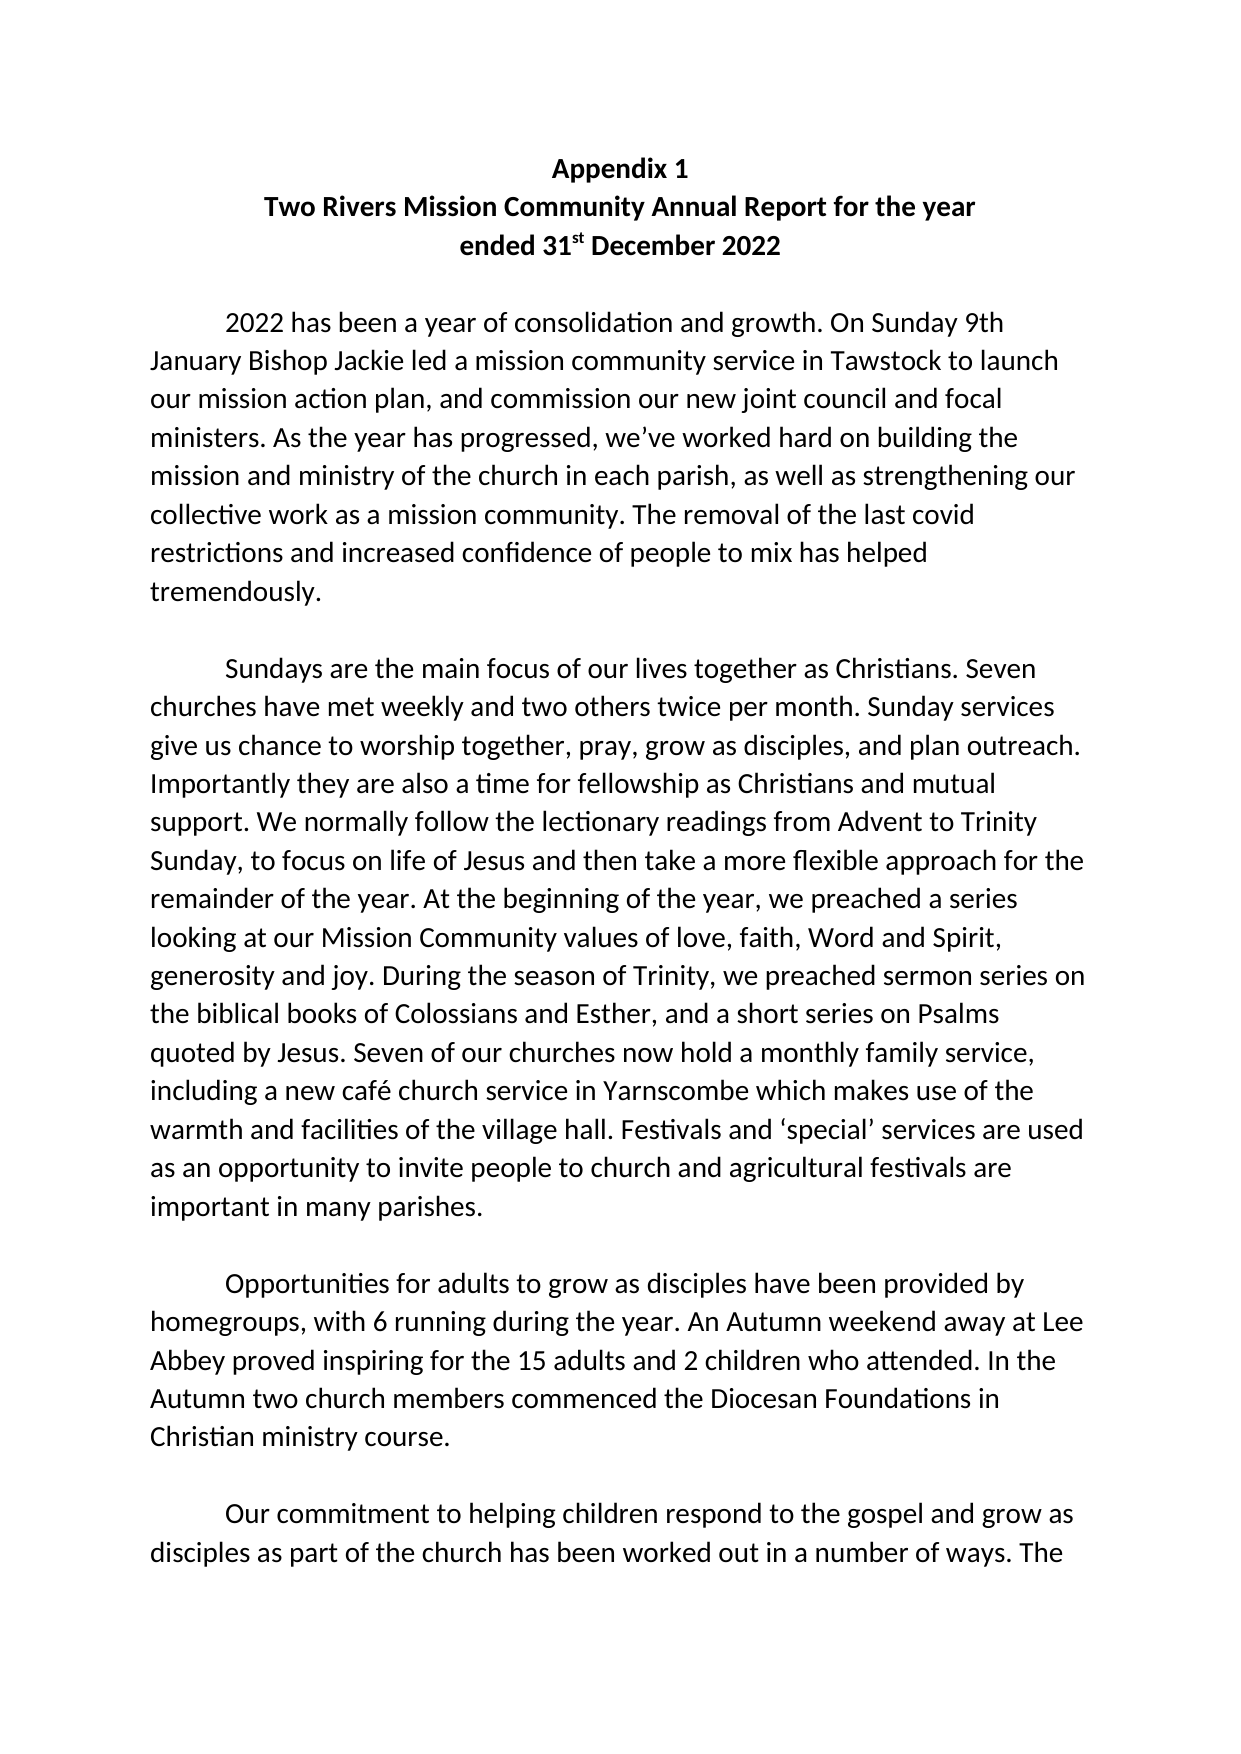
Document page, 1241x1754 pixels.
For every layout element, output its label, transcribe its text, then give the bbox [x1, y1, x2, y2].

text Sundays are the main focus of our lives together as Christians. Seven churches have met weekly and two others twice per month. Sunday services give us chance to worship together, pray, grow as disciples, and plan outreach. Importantly they are also a time for fellowship as Christians and mutual support. We normally follow the lectionary readings from Advent to Trinity Sunday, to focus on life of Jesus and then take a more flexible approach for the remainder of the year. At the beginning of the year, we preached a series looking at our Mission Community values of love, faith, Word and Spirit, generosity and joy. During the season of Trinity, we preached sermon series on the biblical books of Colossians and Esther, and a short series on Psalms quoted by Jesus. Seven of our churches now hold a monthly family service, including a new café church service in Yarnscombe which makes use of the warmth and facilities of the village hall. Festivals and ‘special’ services are used as an opportunity to invite people to church and agricultural festivals are important in many parishes. [150, 650, 1090, 1223]
text 2022 has been a year of consolidation and growth. On Sunday 9th January Bishop Jackie led a mission community service in Tawstock to launch our mission action plan, and commission our new joint council and focal ministers. As the year has progressed, we’ve worked hard on building the mission and ministry of the church in each parish, as well as strengthening our collective work as a mission community. The removal of the last covid restrictions and increased confidence of people to mix has helped tremendously. [150, 304, 1090, 608]
text Opportunities for adults to grow as disciples have been provided by homegroups, with 6 running during the year. An Autumn weekend away at Lee Abbey proved inspiring for the 15 adults and 2 children who attended. In the Autumn two church members commenced the Diocesan Foundations in Christian ministry course. [150, 1265, 1090, 1454]
text Appendix 1 [150, 150, 1090, 186]
text ended 31st December 2022 [150, 227, 1090, 262]
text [150, 1495, 1090, 1569]
text Two Rivers Mission Community Annual Report for the year [150, 188, 1090, 224]
